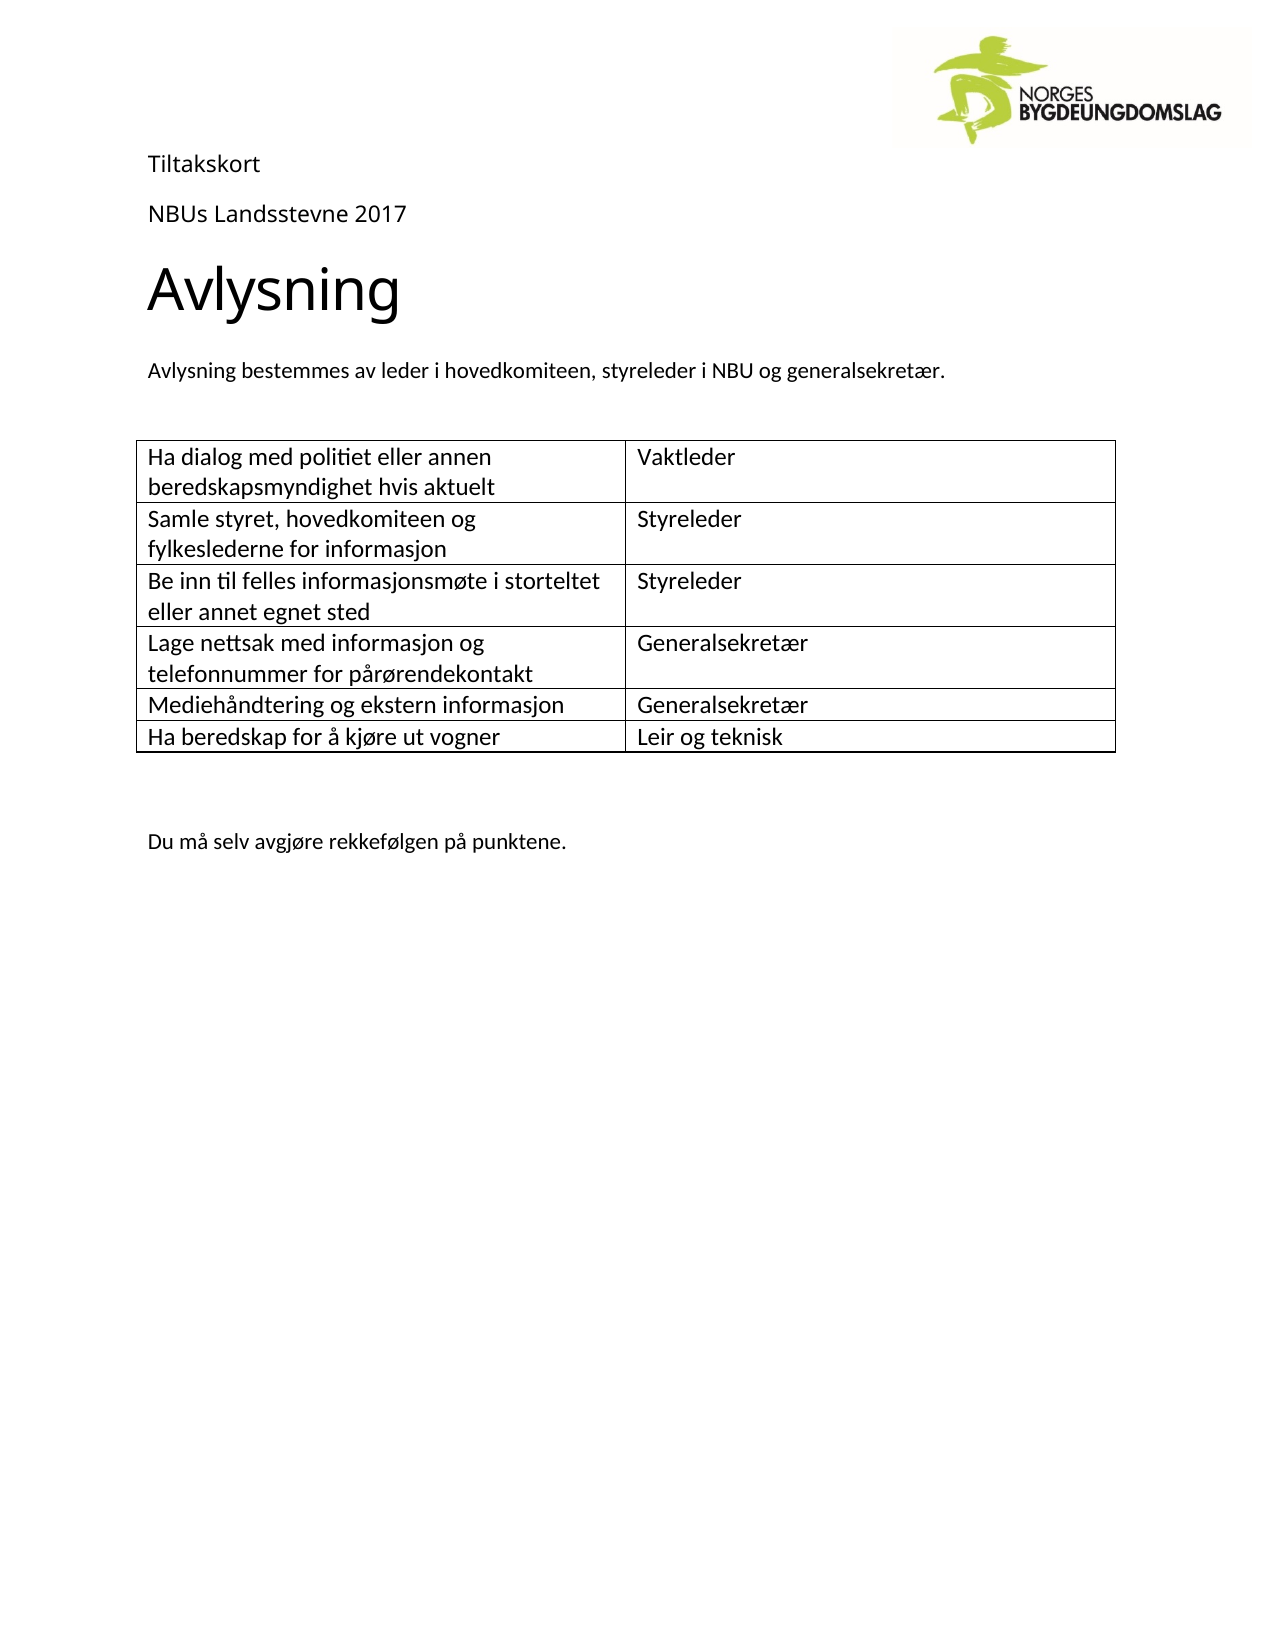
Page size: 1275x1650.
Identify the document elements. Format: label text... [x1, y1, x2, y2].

text Avlysning bestemmes av leder i hovedkomiteen, styreleder i NBU og generalsekretær. [148, 356, 1127, 384]
table_cell Lage nettsak med informasjon og telefonnummer for pårørendekontakt [137, 627, 625, 688]
picture [892, 27, 1252, 148]
table_cell Leir og teknisk [626, 721, 1115, 751]
table_cell Be inn til felles informasjonsmøte i storteltet eller annet egnet sted [137, 565, 625, 626]
text Tiltakskort [148, 148, 1127, 179]
table_cell Ha beredskap for å kjøre ut vogner [137, 721, 625, 751]
text Du må selv avgjøre rekkefølgen på punktene. [148, 827, 1127, 855]
table_cell Mediehåndtering og ekstern informasjon [137, 689, 625, 720]
title Avlysning [148, 248, 1127, 328]
table_header Vaktleder [626, 441, 1115, 502]
table_cell Styreleder [626, 565, 1115, 626]
table_cell Styreleder [626, 503, 1115, 564]
table_cell Generalsekretær [626, 627, 1115, 688]
table_cell Generalsekretær [626, 689, 1115, 720]
table_header Ha dialog med politiet eller annen beredskapsmyndighet hvis aktuelt [137, 441, 625, 502]
table_cell Samle styret, hovedkomiteen og fylkeslederne for informasjon [137, 503, 625, 564]
text NBUs Landsstevne 2017 [148, 198, 1127, 229]
